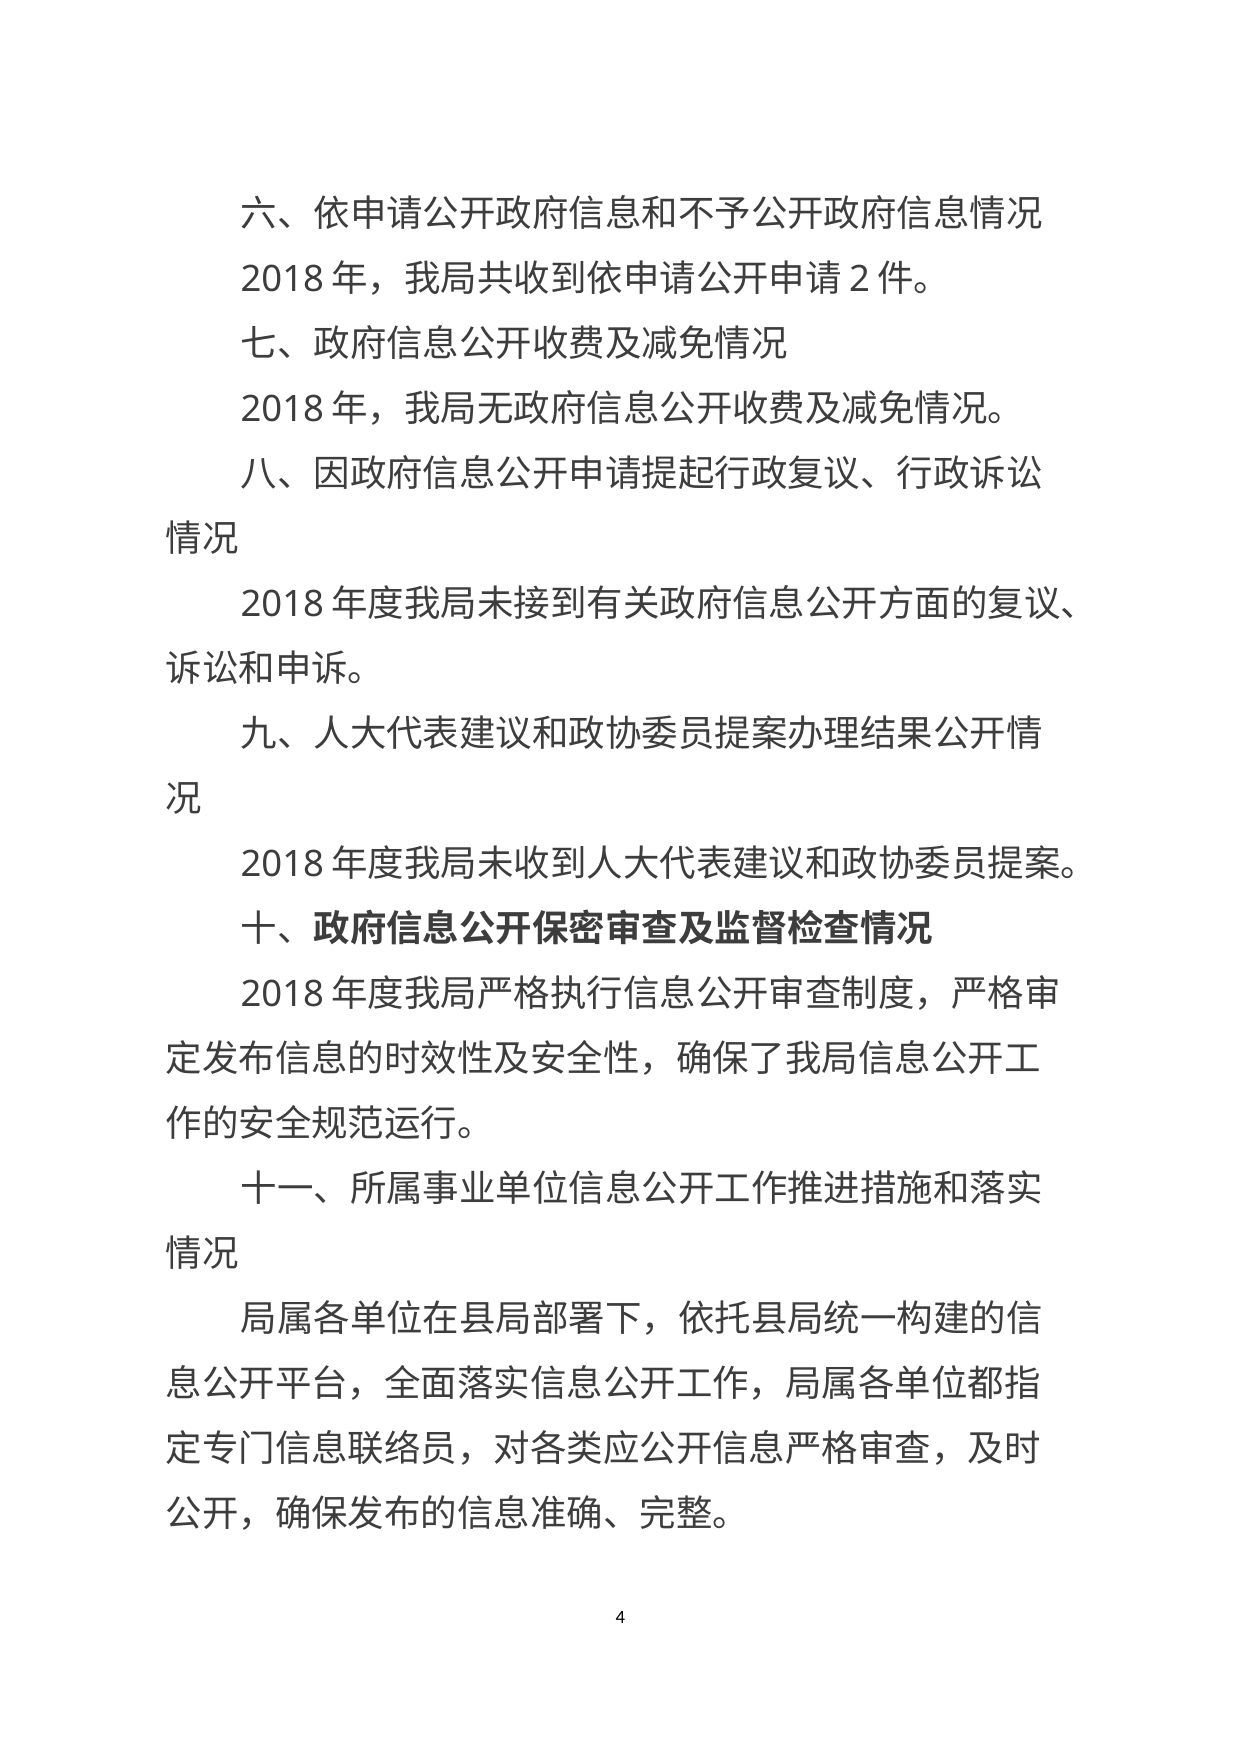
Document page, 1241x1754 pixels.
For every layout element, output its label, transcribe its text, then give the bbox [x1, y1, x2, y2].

text 2018年度我局未收到人大代表建议和政协委员提案。 [165, 828, 1075, 893]
text 六、依申请公开政府信息和不予公开政府信息情况 [165, 178, 1075, 243]
text 十、政府信息公开保密审查及监督检查情况 [165, 893, 1075, 958]
text 十一、所属事业单位信息公开工作推进措施和落实情况 [165, 1153, 1075, 1283]
text 2018年度我局未接到有关政府信息公开方面的复议、诉讼和申诉。 [165, 568, 1075, 698]
text 2018年度我局严格执行信息公开审查制度，严格审定发布信息的时效性及安全性，确保了我局信息公开工作的安全规范运行。 [165, 958, 1075, 1153]
text 局属各单位在县局部署下，依托县局统一构建的信息公开平台，全面落实信息公开工作，局属各单位都指定专门信息联络员，对各类应公开信息严格审查，及时公开，确保发布的信息准确、完整。 [165, 1283, 1075, 1543]
text 七、政府信息公开收费及减免情况 [165, 308, 1075, 373]
text 2018年，我局无政府信息公开收费及减免情况。 [165, 373, 1075, 438]
text 八、因政府信息公开申请提起行政复议、行政诉讼情况 [165, 438, 1075, 568]
text 九、人大代表建议和政协委员提案办理结果公开情况 [165, 698, 1075, 828]
text 2018年，我局共收到依申请公开申请2件。 [165, 243, 1075, 308]
